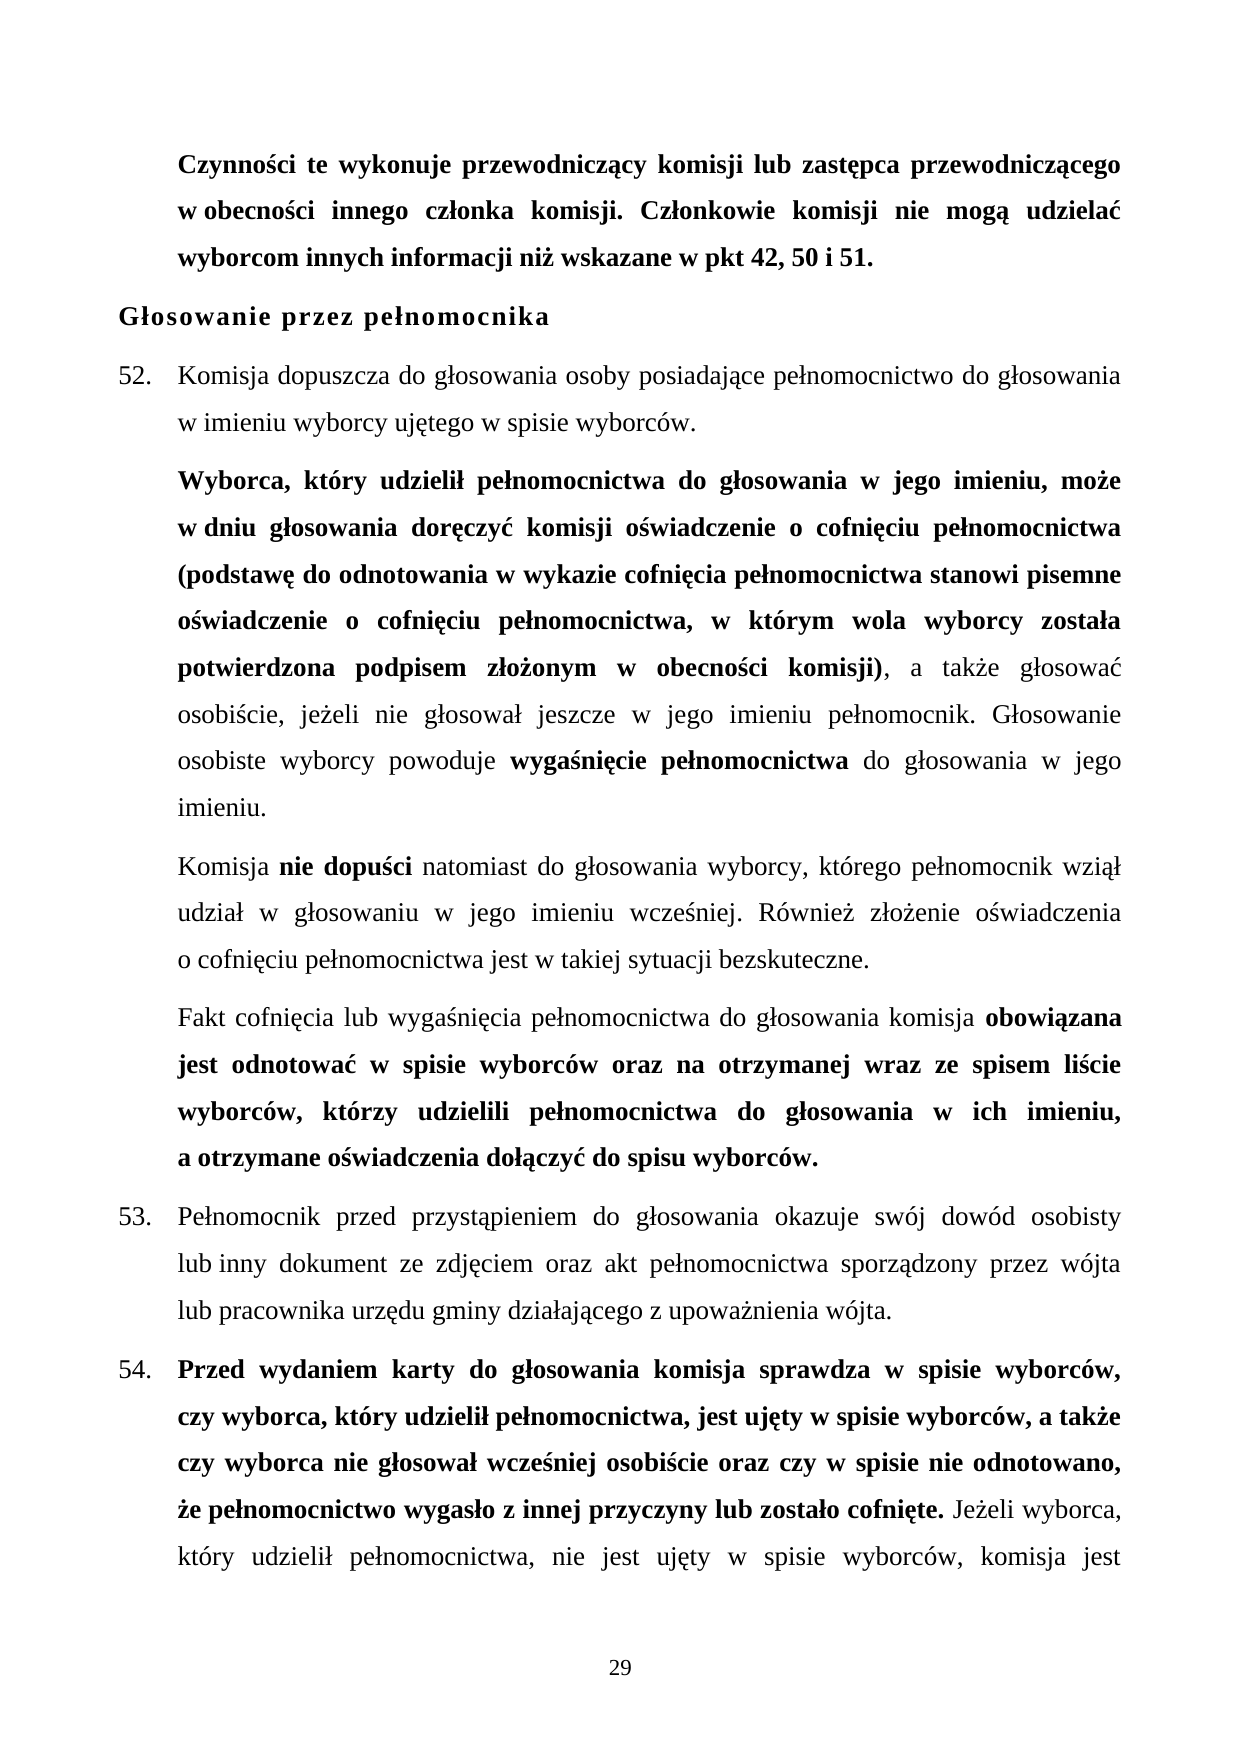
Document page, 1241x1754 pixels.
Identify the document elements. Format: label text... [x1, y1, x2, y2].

text Czynności te wykonuje przewodniczący komisji lub zastępca przewodniczącego w obecności innego członka komisji. Członkowie komisji nie mogą udzielać wyborcom innych informacji niż wskazane w pkt 42, 50 i 51. [177, 148, 1122, 272]
list Pełnomocnik przed przystąpieniem do głosowania okazuje swój dowód osobisty lub inny dokument ze zdjęciem oraz akt pełnomocnictwa sporządzony przez wójta lub pracownika urzędu gminy działającego z upoważnienia wójta. [118, 1201, 1122, 1325]
text Głosowanie przez pełnomocnika [118, 300, 1122, 331]
text Komisja nie dopuści natomiast do głosowania wyborcy, którego pełnomocnik wziął udział w głosowaniu w jego imieniu wcześniej. Również złożenie oświadczenia o cofnięciu pełnomocnictwa jest w takiej sytuacji bezskuteczne. [177, 849, 1122, 974]
text Fakt cofnięcia lub wygaśnięcia pełnomocnictwa do głosowania komisja obowiązana jest odnotować w spisie wyborców oraz na otrzymanej wraz ze spisem liście wyborców, którzy udzielili pełnomocnictwa do głosowania w ich imieniu, a otrzymane oświadczenia dołączyć do spisu wyborców. [177, 1001, 1122, 1172]
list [118, 1353, 1122, 1571]
text Wyborca, który udzielił pełnomocnictwa do głosowania w jego imieniu, może w dniu głosowania doręczyć komisji oświadczenie o cofnięciu pełnomocnictwa (podstawę do odnotowania w wykazie cofnięcia pełnomocnictwa stanowi pisemne oświadczenie o cofnięciu pełnomocnictwa, w którym wola wyborcy została potwierdzona podpisem złożonym w obecności komisji), a także głosować osobiście, jeżeli nie głosował jeszcze w jego imieniu pełnomocnik. Głosowanie osobiste wyborcy powoduje wygaśnięcie pełnomocnictwa do głosowania w jego imieniu. [177, 464, 1122, 822]
list Komisja dopuszcza do głosowania osoby posiadające pełnomocnictwo do głosowania w imieniu wyborcy ujętego w spisie wyborców. [118, 359, 1122, 437]
